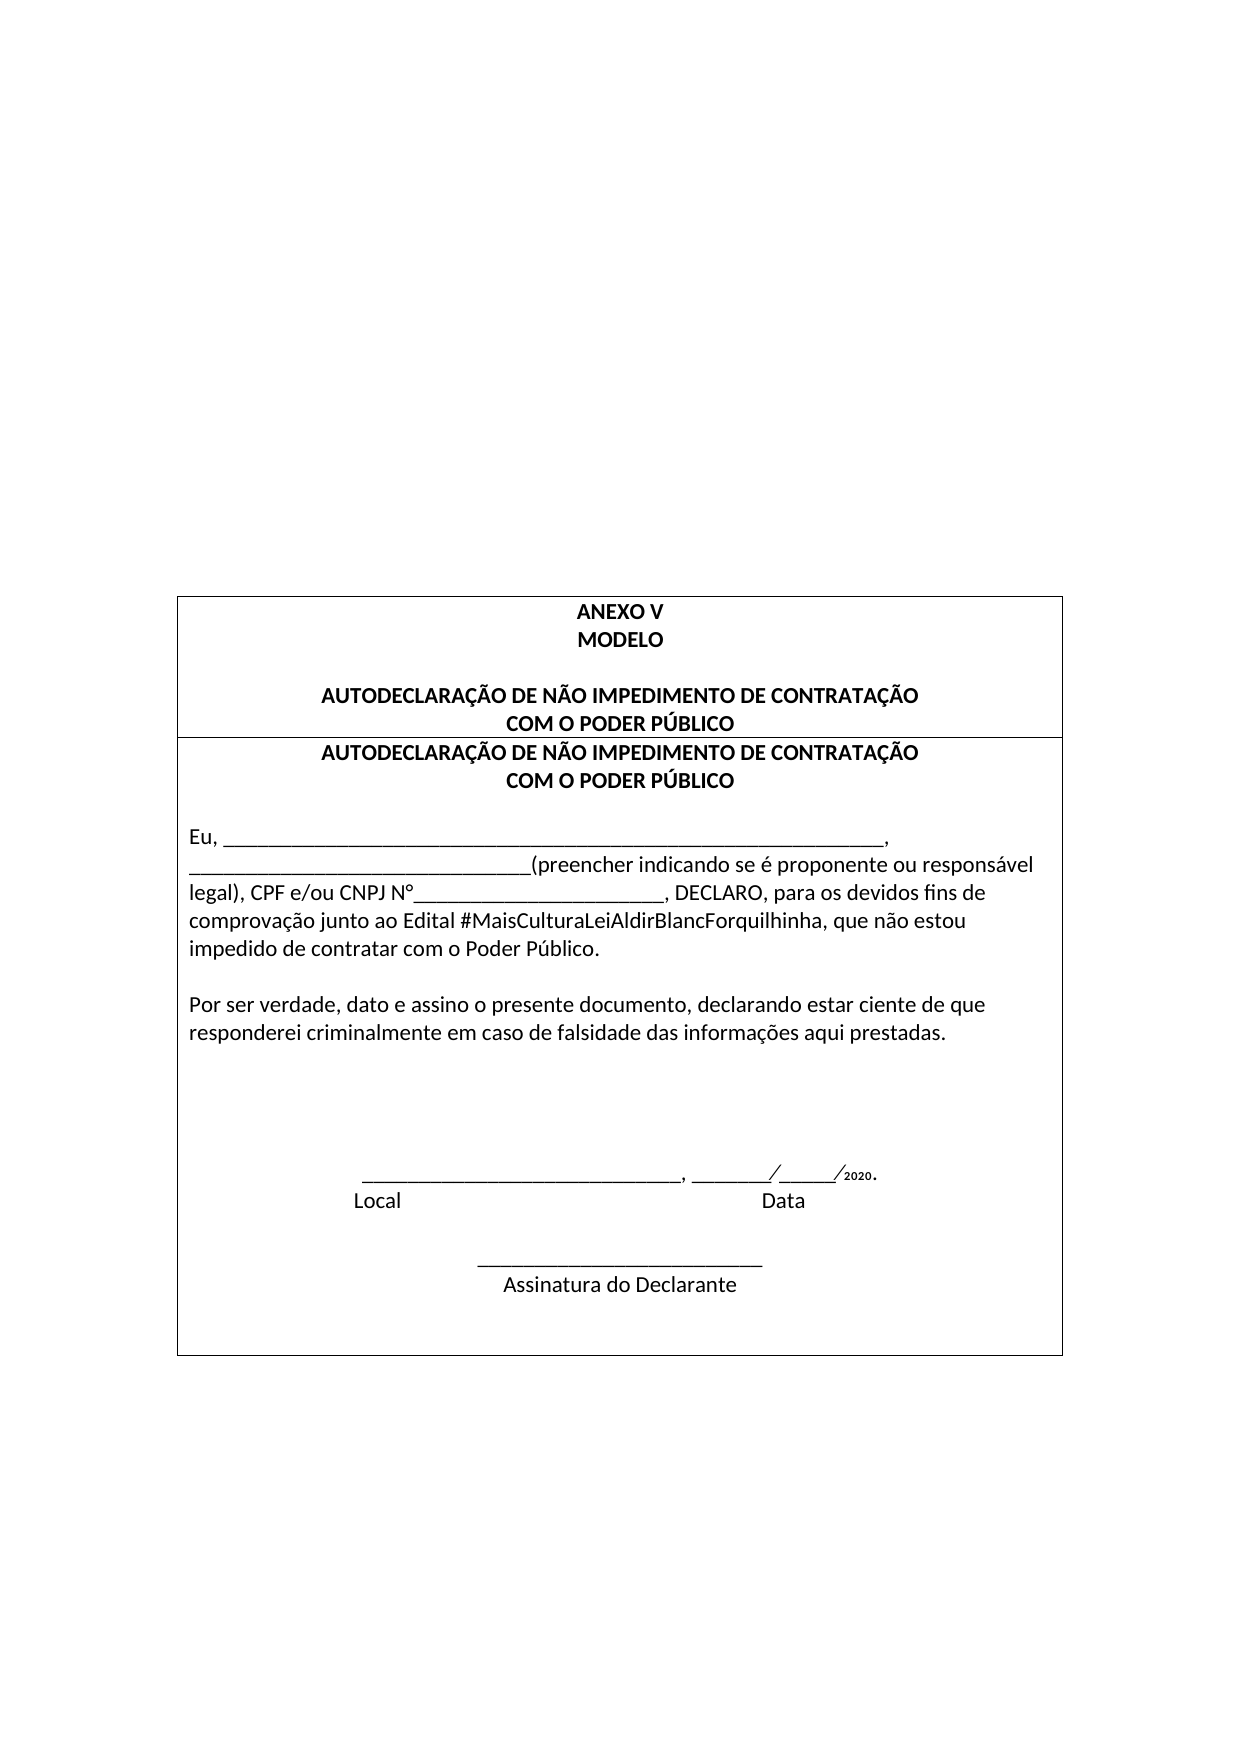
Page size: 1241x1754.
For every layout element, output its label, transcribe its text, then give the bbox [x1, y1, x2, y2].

table_header ANEXO V MODELO AUTODECLARAÇÃO DE NÃO IMPEDIMENTO DE CONTRATAÇÃO COM O PODER PÚBLICO [178, 597, 1062, 737]
table_cell AUTODECLARAÇÃO DE NÃO IMPEDIMENTO DE CONTRATAÇÃO COM O PODER PÚBLICO Eu, __________________________________________________________, ______________________________(preencher indicando se é proponente ou responsável legal), CPF e/ou CNPJ N°______________________, DECLARO, para os devidos fins de comprovação junto ao Edital #MaisCulturaLeiAldirBlancForquilhinha, que não estou impedido de contratar com o Poder Público. Por ser verdade, dato e assino o presente documento, declarando estar ciente de que responderei criminalmente em caso de falsidade das informações aqui prestadas. ____________________________, _______⁄_____⁄2020. Local Data _________________________ Assinatura do Declarante [178, 738, 1062, 1354]
